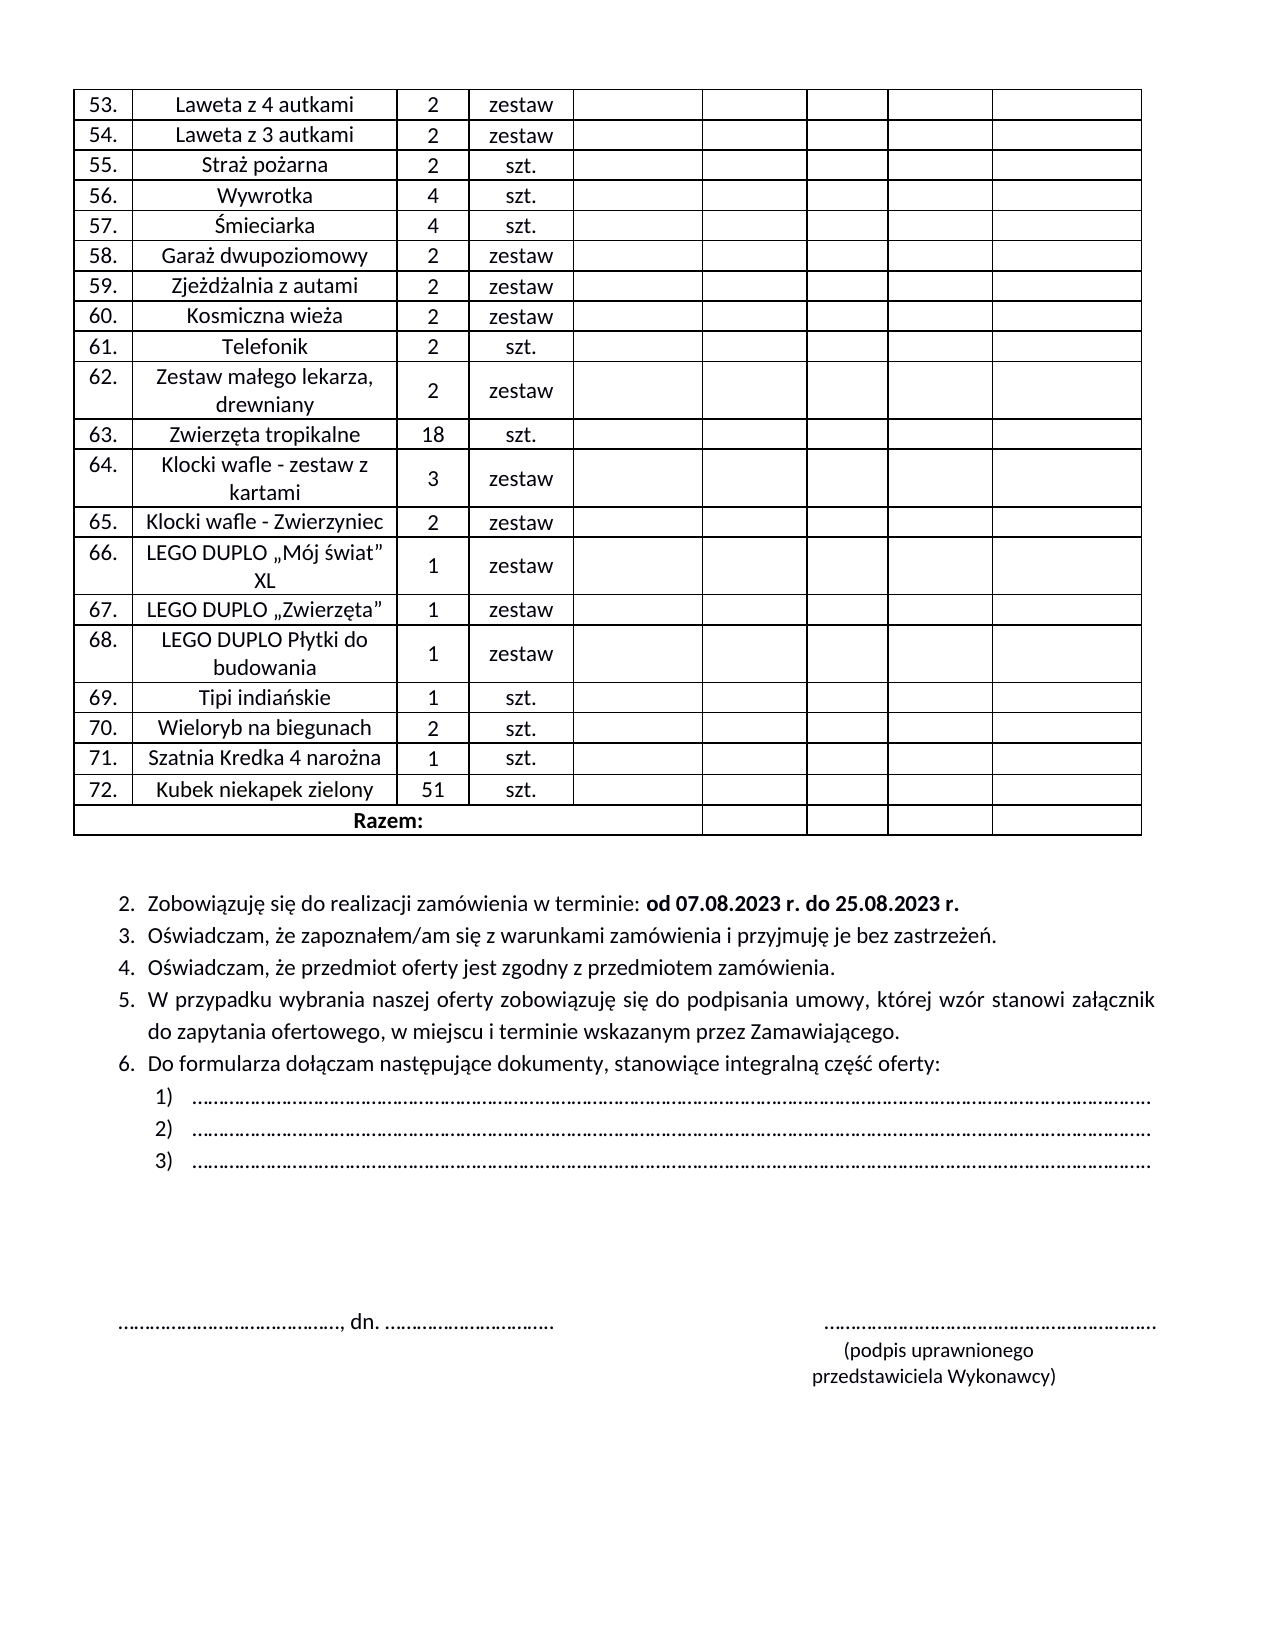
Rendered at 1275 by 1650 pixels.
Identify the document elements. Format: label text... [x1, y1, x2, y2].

table_cell [889, 332, 992, 361]
table_cell [889, 806, 992, 834]
table_cell [574, 181, 702, 209]
table_cell [574, 332, 702, 361]
table_cell Tipi indiańskie [133, 683, 396, 712]
table_cell [574, 713, 702, 742]
table_cell 3 [398, 450, 468, 506]
table_cell zestaw [470, 272, 573, 300]
table_cell [993, 151, 1141, 179]
table_cell [889, 90, 992, 119]
table_cell [703, 683, 806, 712]
table_cell [574, 508, 702, 536]
table_cell [703, 121, 806, 149]
table_cell [808, 241, 887, 270]
table_cell [993, 420, 1141, 448]
table_cell [889, 241, 992, 270]
table_cell [889, 181, 992, 209]
table_cell [889, 450, 992, 506]
table_cell [808, 272, 887, 300]
table_cell [808, 332, 887, 361]
table_cell [574, 595, 702, 624]
table_cell [574, 302, 702, 330]
table_cell [993, 626, 1141, 682]
table_cell [889, 595, 992, 624]
table_cell 2 [398, 508, 468, 536]
table_cell [993, 272, 1141, 300]
table_cell zestaw [470, 450, 573, 506]
table_cell 2 [398, 151, 468, 179]
table_cell szt. [470, 211, 573, 240]
table_cell [889, 775, 992, 804]
table_cell [703, 744, 806, 774]
list Do formularza dołączam następujące dokumenty, stanowiące integralną część oferty: [118, 1049, 1157, 1078]
table_cell Wywrotka [133, 181, 396, 209]
table_cell Garaż dwupoziomowy [133, 241, 396, 270]
table_cell Szatnia Kredka 4 narożna [133, 744, 396, 774]
table_cell [808, 181, 887, 209]
table_cell [993, 302, 1141, 330]
table_cell 60. [75, 302, 132, 330]
table_cell 1 [398, 595, 468, 624]
table_cell [808, 121, 887, 149]
table_cell [808, 90, 887, 119]
table_cell 55. [75, 151, 132, 179]
table_cell Zjeżdżalnia z autami [133, 272, 396, 300]
table_cell 18 [398, 420, 468, 448]
table_cell [889, 420, 992, 448]
table_cell [574, 420, 702, 448]
table_cell [993, 181, 1141, 209]
table_cell [808, 302, 887, 330]
table_cell [703, 508, 806, 536]
table_cell [993, 241, 1141, 270]
table_cell Telefonik [133, 332, 396, 361]
table_cell [889, 151, 992, 179]
table_cell 1 [398, 744, 468, 774]
table_cell [889, 302, 992, 330]
table_cell 2 [398, 332, 468, 361]
table_cell [703, 420, 806, 448]
list ……………………………………………………………………………………………………………………………………………………………….. [154, 1146, 1157, 1174]
table_cell 59. [75, 272, 132, 300]
table_cell [889, 121, 992, 149]
table_cell Zwierzęta tropikalne [133, 420, 396, 448]
table_cell [703, 595, 806, 624]
table_cell [993, 775, 1141, 804]
table_cell 53. [75, 90, 132, 119]
table_cell Zestaw małego lekarza, drewniany [133, 362, 396, 418]
table_cell zestaw [470, 121, 573, 149]
table_cell zestaw [470, 538, 573, 594]
table_cell [889, 626, 992, 682]
table_cell [703, 272, 806, 300]
table_cell [574, 211, 702, 240]
table_cell 2 [398, 362, 468, 418]
list W przypadku wybrania naszej oferty zobowiązuję się do podpisania umowy, której wzór stanowi załącznik do zapytania ofertowego, w miejscu i terminie wskazanym przez Zamawiającego. [118, 985, 1157, 1045]
table_cell [703, 362, 806, 418]
table_cell 72. [75, 775, 132, 804]
table_cell 2 [398, 302, 468, 330]
table_cell Klocki wafle - Zwierzyniec [133, 508, 396, 536]
table_cell Wieloryb na biegunach [133, 713, 396, 742]
table_cell [574, 121, 702, 149]
table_cell 2 [398, 272, 468, 300]
table_cell szt. [470, 181, 573, 209]
table_cell [993, 362, 1141, 418]
table_cell 68. [75, 626, 132, 682]
table_cell [574, 775, 702, 804]
text przedstawiciela Wykonawcy) [118, 1363, 1157, 1388]
table_cell 2 [398, 121, 468, 149]
table_cell [574, 90, 702, 119]
table_cell [808, 538, 887, 594]
table_cell [703, 713, 806, 742]
table_cell Laweta z 4 autkami [133, 90, 396, 119]
table_cell 1 [398, 626, 468, 682]
table_cell LEGO DUPLO „Mój świat” XL [133, 538, 396, 594]
table_cell [703, 775, 806, 804]
table_cell [808, 151, 887, 179]
table_cell [574, 538, 702, 594]
table_cell 65. [75, 508, 132, 536]
table_cell 56. [75, 181, 132, 209]
table_cell 63. [75, 420, 132, 448]
table_cell [993, 683, 1141, 712]
table_cell Klocki wafle - zestaw z kartami [133, 450, 396, 506]
table_cell zestaw [470, 362, 573, 418]
table_cell 69. [75, 683, 132, 712]
list Oświadczam, że przedmiot oferty jest zgodny z przedmiotem zamówienia. [118, 953, 1157, 981]
table_cell [703, 241, 806, 270]
table_cell szt. [470, 775, 573, 804]
table_cell 4 [398, 181, 468, 209]
table_cell 70. [75, 713, 132, 742]
table_cell LEGO DUPLO Płytki do budowania [133, 626, 396, 682]
table_cell Kubek niekapek zielony [133, 775, 396, 804]
table_cell [808, 775, 887, 804]
table_cell [808, 450, 887, 506]
table_cell [574, 241, 702, 270]
table_cell [889, 683, 992, 712]
table_cell Straż pożarna [133, 151, 396, 179]
table_cell [889, 362, 992, 418]
table_cell [808, 626, 887, 682]
table_cell 1 [398, 683, 468, 712]
table_cell [703, 90, 806, 119]
table_cell zestaw [470, 508, 573, 536]
table_cell [889, 272, 992, 300]
table_cell 2 [398, 713, 468, 742]
table_cell [574, 626, 702, 682]
table_cell szt. [470, 713, 573, 742]
table_cell 51 [398, 775, 468, 804]
table_cell [993, 90, 1141, 119]
table_cell 67. [75, 595, 132, 624]
table_cell szt. [470, 420, 573, 448]
table_cell [993, 508, 1141, 536]
table_cell [993, 713, 1141, 742]
table_cell [889, 508, 992, 536]
table_cell zestaw [470, 302, 573, 330]
table_cell [703, 450, 806, 506]
table_cell [808, 744, 887, 774]
table_cell 2 [398, 241, 468, 270]
table_cell szt. [470, 683, 573, 712]
table_cell zestaw [470, 90, 573, 119]
table_cell [889, 744, 992, 774]
table_cell [703, 302, 806, 330]
text ……………………………………, dn. ………………………….. ……………………………………………………… (podpis uprawnionego [118, 1307, 1157, 1363]
table_cell [574, 450, 702, 506]
table_cell [993, 595, 1141, 624]
table_cell 1 [398, 538, 468, 594]
table_cell [703, 626, 806, 682]
table_cell 2 [398, 90, 468, 119]
table_cell [993, 121, 1141, 149]
table_cell LEGO DUPLO „Zwierzęta” [133, 595, 396, 624]
table_cell [703, 538, 806, 594]
table_cell [703, 332, 806, 361]
table_cell [808, 362, 887, 418]
table_cell [808, 211, 887, 240]
table_cell szt. [470, 332, 573, 361]
table_cell [574, 683, 702, 712]
table_cell Laweta z 3 autkami [133, 121, 396, 149]
list Oświadczam, że zapoznałem/am się z warunkami zamówienia i przyjmuję je bez zastrzeżeń. [118, 921, 1157, 949]
table_cell [808, 595, 887, 624]
table_cell [993, 806, 1141, 834]
table_cell [889, 713, 992, 742]
table_cell [703, 211, 806, 240]
table_cell 66. [75, 538, 132, 594]
table_cell Kosmiczna wieża [133, 302, 396, 330]
list ……………………………………………………………………………………………………………………………………………………………….. [154, 1082, 1157, 1110]
table_cell [889, 538, 992, 594]
table_cell szt. [470, 151, 573, 179]
table_cell 71. [75, 744, 132, 774]
table_cell [574, 362, 702, 418]
table_cell 64. [75, 450, 132, 506]
table_cell [703, 181, 806, 209]
list ……………………………………………………………………………………………………………………………………………………………….. [154, 1114, 1157, 1142]
table_cell 58. [75, 241, 132, 270]
table_cell [993, 211, 1141, 240]
table_cell zestaw [470, 595, 573, 624]
table_cell szt. [470, 744, 573, 774]
table_cell [808, 683, 887, 712]
table_cell [808, 508, 887, 536]
table_cell [703, 806, 806, 834]
table_cell 4 [398, 211, 468, 240]
table_cell [993, 332, 1141, 361]
table_cell [808, 713, 887, 742]
table_cell zestaw [470, 626, 573, 682]
table_cell [703, 151, 806, 179]
table_cell [574, 744, 702, 774]
table_cell [808, 420, 887, 448]
table_cell 54. [75, 121, 132, 149]
list Zobowiązuję się do realizacji zamówienia w terminie: od 07.08.2023 r. do 25.08.2023 r. [118, 889, 1157, 917]
table_cell 62. [75, 362, 132, 418]
table_cell 57. [75, 211, 132, 240]
table_cell zestaw [470, 241, 573, 270]
table_cell [993, 450, 1141, 506]
table_cell [574, 272, 702, 300]
table_cell [993, 538, 1141, 594]
table_cell Śmieciarka [133, 211, 396, 240]
table_cell 61. [75, 332, 132, 361]
table_cell [808, 806, 887, 834]
table_cell Razem: [75, 806, 702, 834]
table_cell [889, 211, 992, 240]
table_cell [574, 151, 702, 179]
table_cell [993, 744, 1141, 774]
